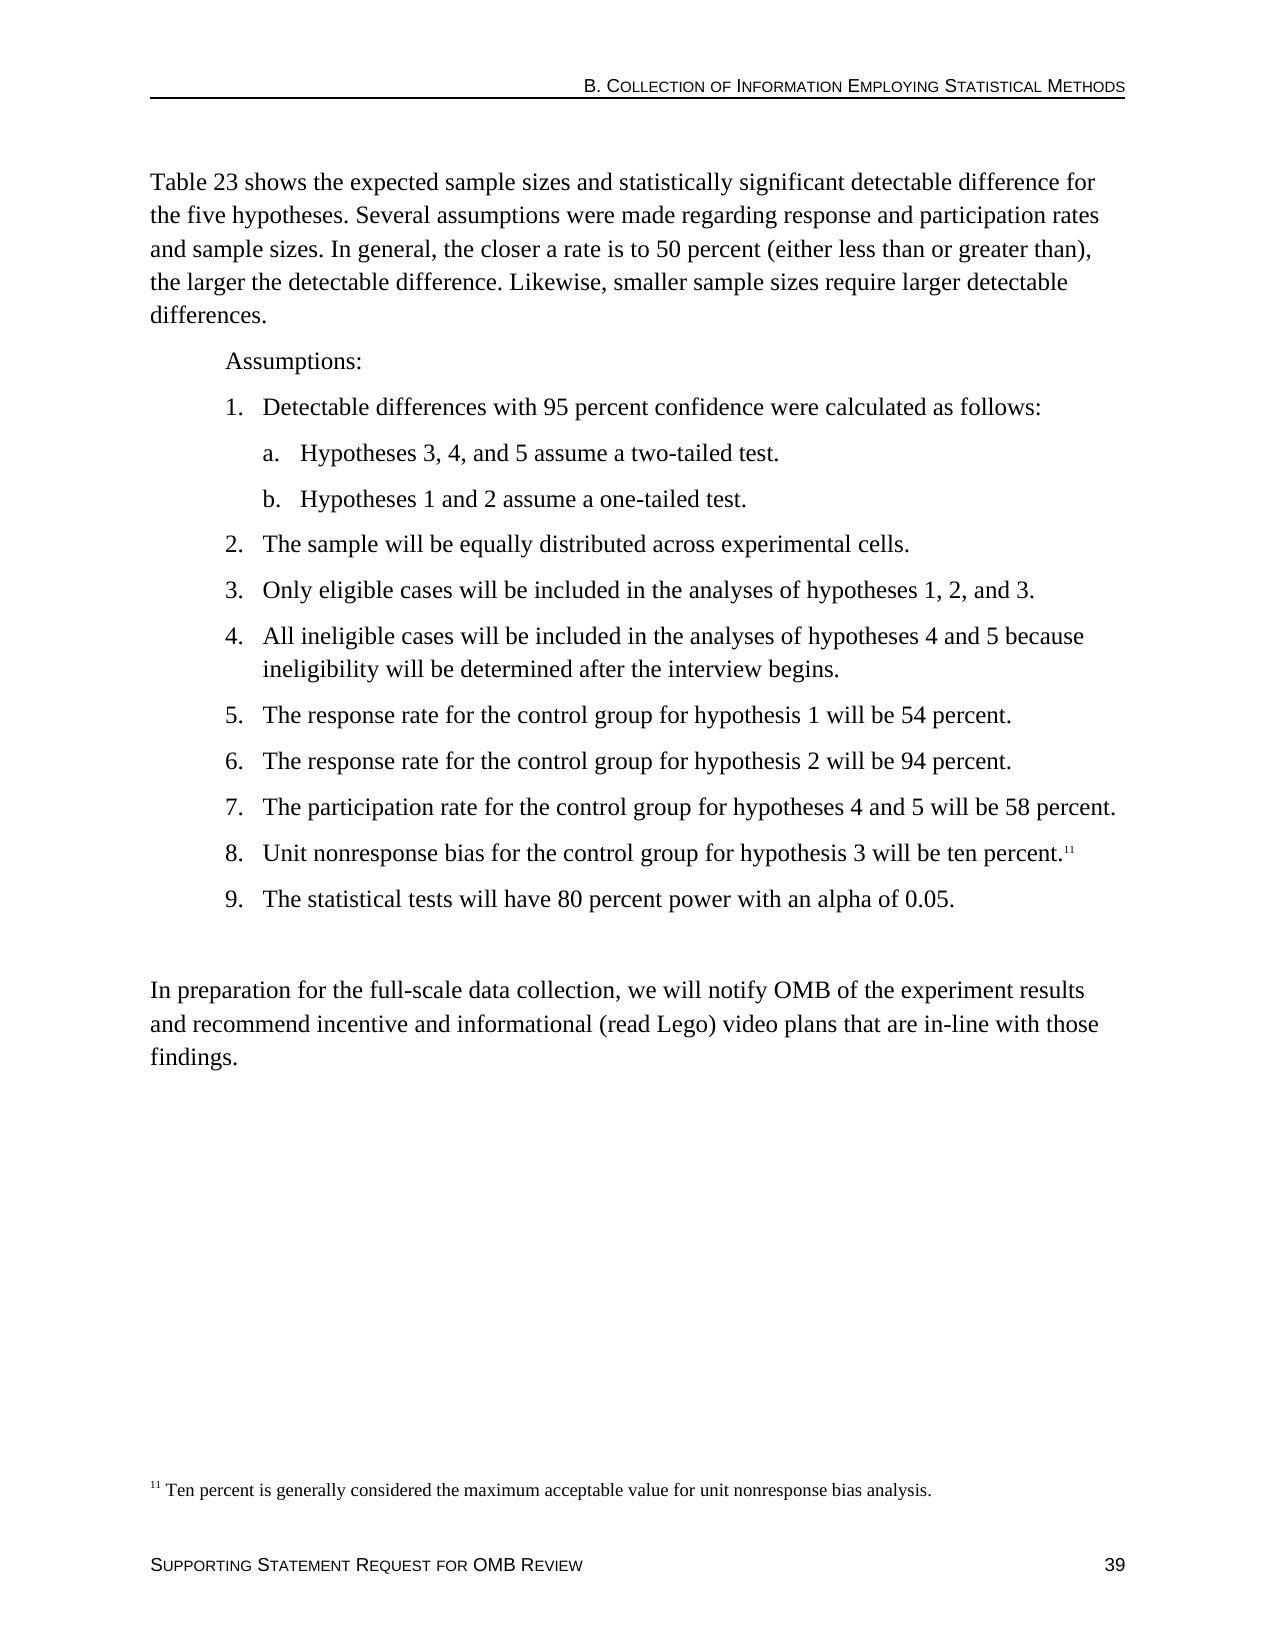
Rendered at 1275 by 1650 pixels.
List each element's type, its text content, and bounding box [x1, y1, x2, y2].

list The sample will be equally distributed across experimental cells. [225, 525, 1125, 558]
list Only eligible cases will be included in the analyses of hypotheses 1, 2, and 3. [225, 571, 1125, 604]
list In preparation for the full-scale data collection, we will notify OMB of the experiment results and recommend incentive and informational (read Lego) video plans that are in-line with those findings. [150, 971, 1125, 1071]
list The statistical tests will have 80 percent power with an alpha of 0.05. [225, 879, 1125, 912]
list All ineligible cases will be included in the analyses of hypotheses 4 and 5 because ineligibility will be determined after the interview begins. [225, 617, 1125, 683]
list Unit nonresponse bias for the control group for hypothesis 3 will be ten percent. [225, 833, 1125, 867]
text Assumptions: [150, 342, 1125, 375]
list Hypotheses 3, 4, and 5 assume a two-tailed test. [262, 433, 1125, 467]
text Table 23 shows the expected sample sizes and statistically significant detectable difference for the five hypotheses. Several assumptions were made regarding response and participation rates and sample sizes. In general, the closer a rate is to 50 percent (either less than or greater than), the larger the detectable difference. Likewise, smaller sample sizes require larger detectable differences. [150, 162, 1125, 329]
list Detectable differences with 95 percent confidence were calculated as follows: [225, 387, 1125, 421]
list The participation rate for the control group for hypotheses 4 and 5 will be 58 percent. [225, 787, 1125, 821]
list The response rate for the control group for hypothesis 2 will be 94 percent. [225, 742, 1125, 775]
list The response rate for the control group for hypothesis 1 will be 54 percent. [225, 696, 1125, 729]
list Hypotheses 1 and 2 assume a one-tailed test. [262, 479, 1125, 512]
